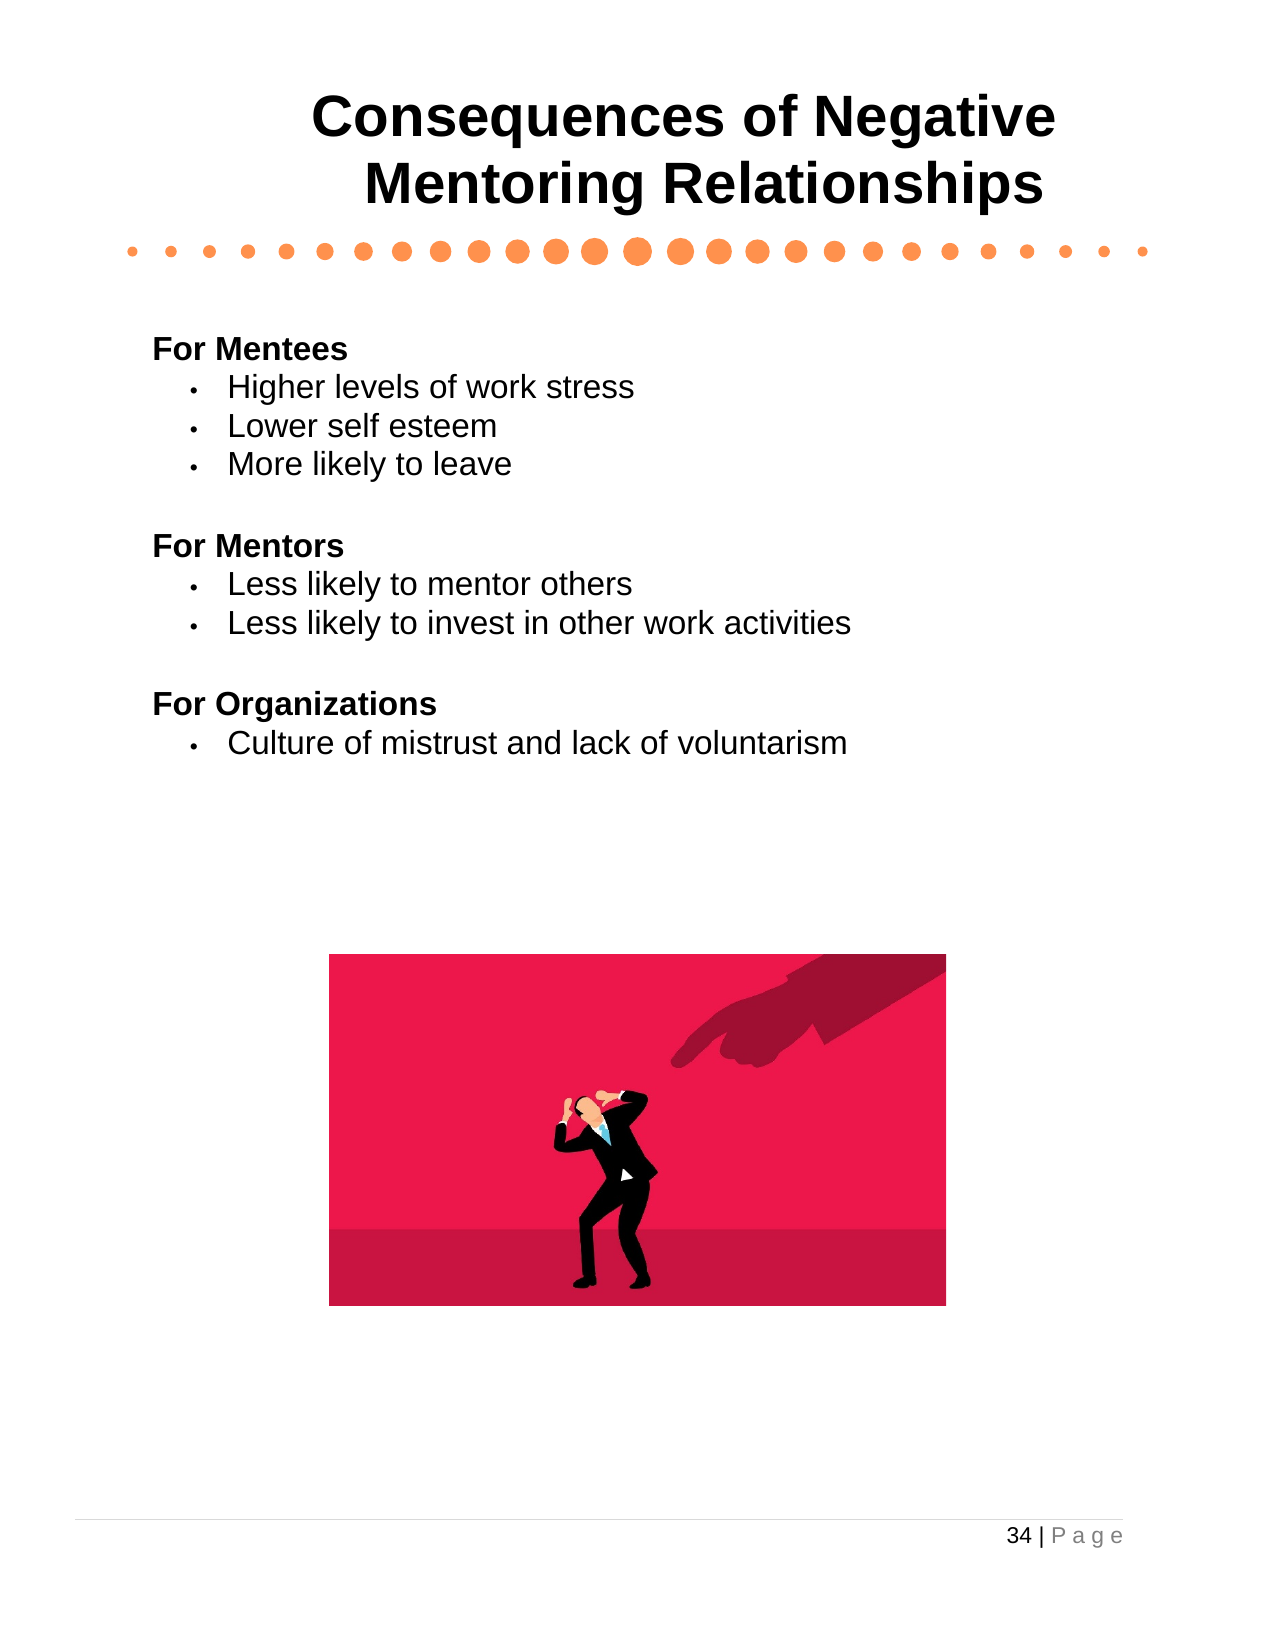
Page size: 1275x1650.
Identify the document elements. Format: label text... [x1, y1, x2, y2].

list More likely to leave [189, 444, 1200, 483]
subtitle For Mentors [152, 526, 1200, 564]
subtitle For Mentees [152, 329, 1200, 368]
list Less likely to invest in other work activities [189, 603, 1200, 641]
subtitle For Organizations [152, 684, 1200, 723]
list Higher levels of work stress [189, 368, 1200, 406]
list Culture of mistrust and lack of voluntarism [189, 723, 1200, 761]
list Lower self esteem [189, 406, 1200, 444]
subtitle Consequences of Negative Mentoring Relationships [300, 82, 1069, 216]
list Less likely to mentor others [189, 564, 1200, 603]
picture [329, 954, 947, 1306]
